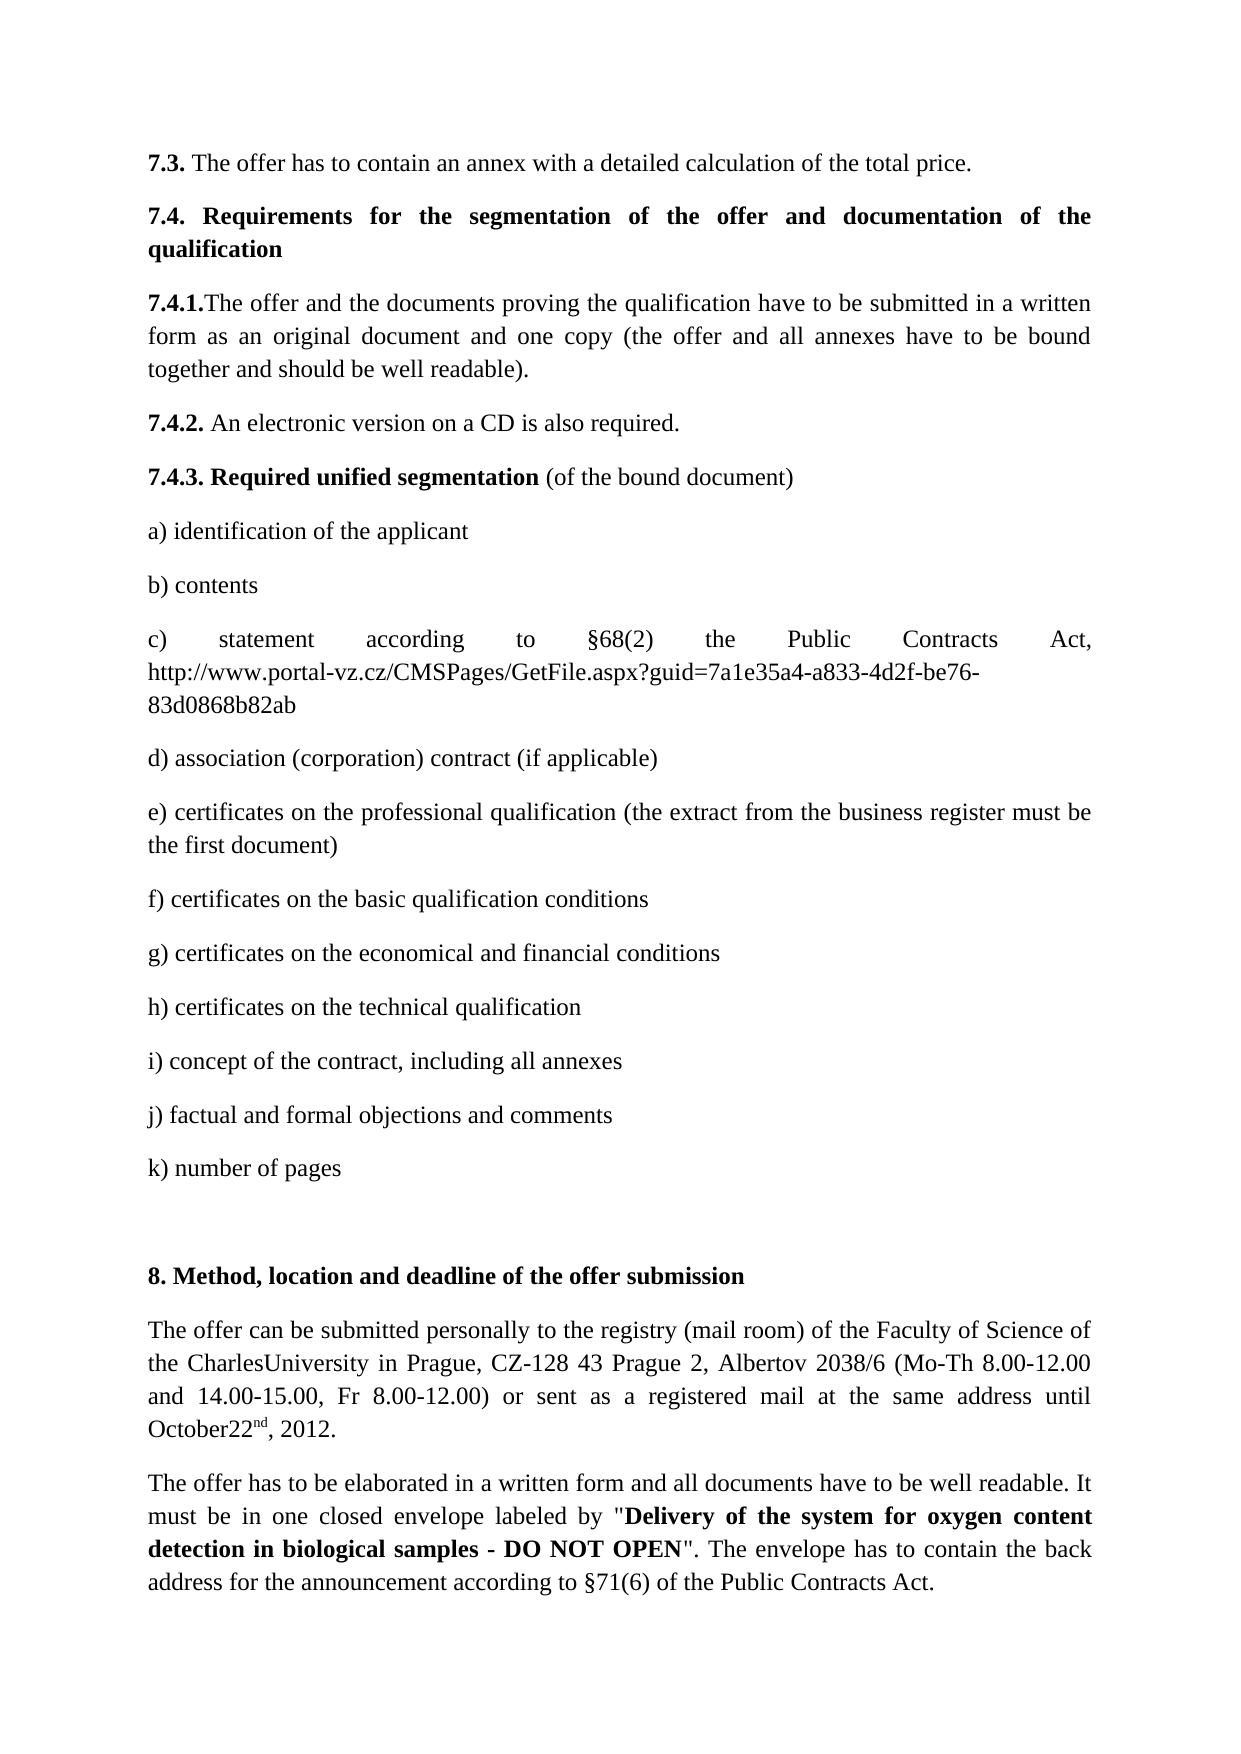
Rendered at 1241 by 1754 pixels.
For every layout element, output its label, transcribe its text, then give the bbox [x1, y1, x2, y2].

text d) association (corporation) contract (if applicable) [148, 743, 1093, 772]
text 7.4.1.The offer and the documents proving the qualification have to be submitted in a written form as an original document and one copy (the offer and all annexes have to be bound together and should be well readable). [148, 288, 1093, 383]
text 8. Method, location and deadline of the offer submission [148, 1261, 1093, 1290]
text i) concept of the contract, including all annexes [148, 1046, 1093, 1074]
text a) identification of the applicant [148, 516, 1093, 545]
text b) contents [148, 570, 1093, 598]
text e) certificates on the professional qualification (the extract from the business register must be the first document) [148, 797, 1093, 859]
text f) certificates on the basic qualification conditions [148, 884, 1093, 913]
text h) certificates on the technical qualification [148, 992, 1093, 1021]
text 7.3. The offer has to contain an annex with a detailed calculation of the total price. [148, 148, 1093, 176]
text 7.4. Requirements for the segmentation of the offer and documentation of the qualification [148, 201, 1093, 263]
text c) statement according to §68(2) the Public Contracts Act, http://www.portal-vz.cz/CMSPages/GetFile.aspx?guid=7a1e35a4-a833-4d2f-be76-83d0868b82ab [148, 624, 1093, 718]
text The offer can be submitted personally to the registry (mail room) of the Faculty of Science of the in , CZ-128 43 Prague 2, Albertov 2038/6 (Mo-Th 8.00-12.00 and 14.00-15.00, Fr 8.00-12.00) or sent as a registered mail at the same address until October22nd, 2012. [148, 1315, 1093, 1443]
text g) certificates on the economical and financial conditions [148, 938, 1093, 967]
text 7.4.2. An electronic version on a CD is also required. [148, 408, 1093, 437]
text j) factual and formal objections and comments [148, 1100, 1093, 1128]
text k) number of pages [148, 1153, 1093, 1182]
text 7.4.3. Required unified segmentation (of the bound document) [148, 462, 1093, 491]
text The offer has to be elaborated in a written form and all documents have to be well readable. It must be in one closed envelope labeled by "Delivery of the system for oxygen content detection in biological samples - DO NOT OPEN". The envelope has to contain the back address for the announcement according to §71(6) of the Public Contracts Act. [148, 1468, 1093, 1596]
